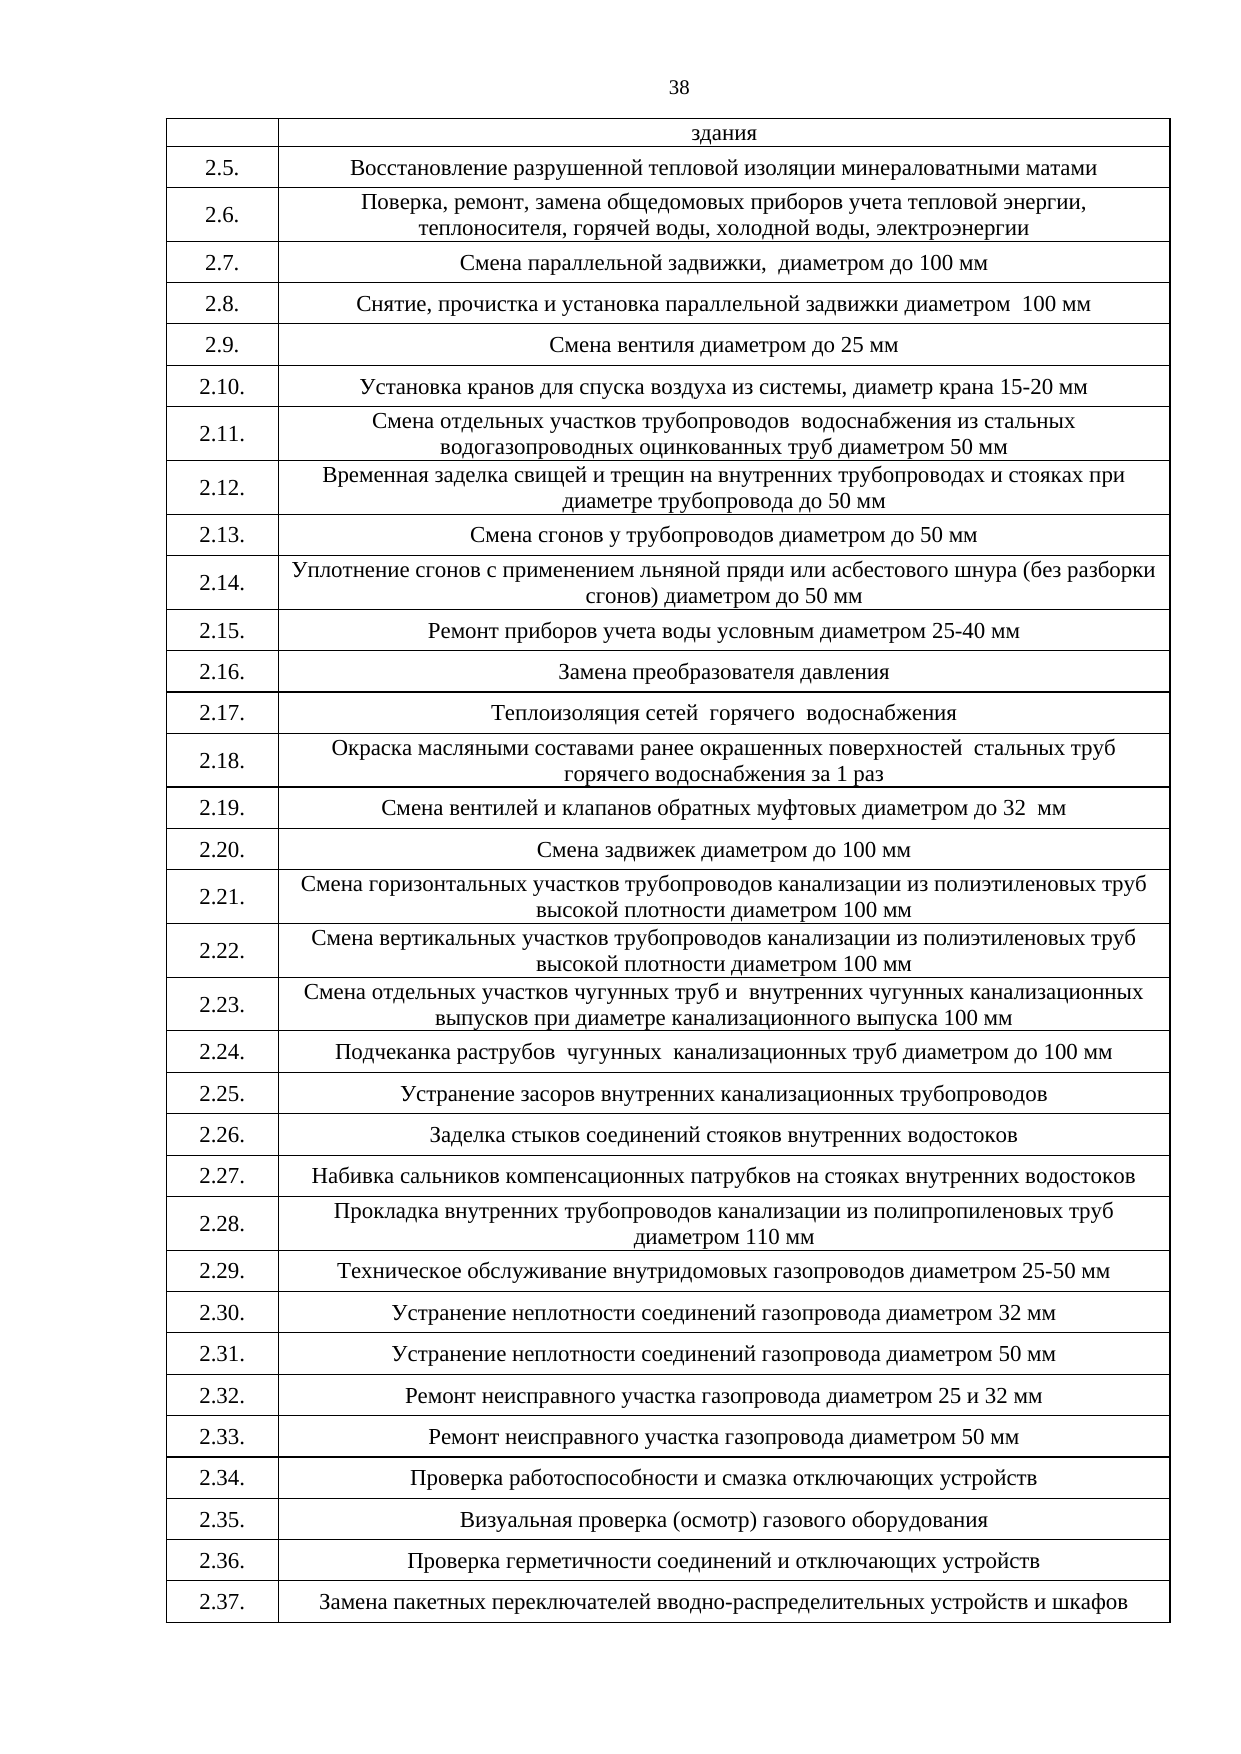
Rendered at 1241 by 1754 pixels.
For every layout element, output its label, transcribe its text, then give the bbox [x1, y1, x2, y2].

table_cell Смена отдельных участков трубопроводов водоснабжения из стальных водогазопроводных оцинкованных труб диаметром 50 мм [279, 407, 1169, 460]
table_cell Окраска масляными составами ранее окрашенных поверхностей стальных труб горячего водоснабжения за 1 раз [279, 734, 1169, 786]
table_cell 2.9. [167, 324, 278, 365]
table_cell 2.18. [167, 734, 278, 786]
table_cell 2.20. [167, 829, 278, 869]
table_cell Ремонт приборов учета воды условным диаметром 25-40 мм [279, 610, 1169, 650]
table_cell Смена параллельной задвижки, диаметром до 100 мм [279, 242, 1169, 282]
table_cell 2.6. [167, 188, 278, 241]
table_cell Проверка герметичности соединений и отключающих устройств [279, 1540, 1169, 1580]
table_cell 2.5. [167, 147, 278, 187]
table_cell 2.15. [167, 610, 278, 650]
table_cell Теплоизоляция сетей горячего водоснабжения [279, 693, 1169, 733]
table_cell 2.29. [167, 1251, 278, 1291]
table_cell 2.4. [167, 119, 278, 146]
table_cell 2.14. [167, 556, 278, 609]
table_cell Устранение неплотности соединений газопровода диаметром 32 мм [279, 1292, 1169, 1332]
table_cell Временная заделка свищей и трещин на внутренних трубопроводах и стояках при диаметре трубопровода до 50 мм [279, 461, 1169, 513]
table_cell 2.36. [167, 1540, 278, 1580]
table_cell 2.16. [167, 651, 278, 691]
table_cell 2.13. [167, 515, 278, 555]
table_cell 2.11. [167, 407, 278, 460]
table_cell 2.28. [167, 1197, 278, 1249]
table_cell 2.32. [167, 1375, 278, 1415]
table_cell Устранение засоров внутренних канализационных трубопроводов [279, 1073, 1169, 1113]
table_cell Визуальная проверка (осмотр) газового оборудования [279, 1499, 1169, 1539]
table_cell 2.7. [167, 242, 278, 282]
table_cell 2.10. [167, 366, 278, 406]
table_cell 2.33. [167, 1416, 278, 1456]
table_cell Смена задвижек диаметром до 100 мм [279, 829, 1169, 869]
table_cell Снятие, прочистка и установка параллельной задвижки диаметром 100 мм [279, 283, 1169, 323]
table_cell 2.26. [167, 1114, 278, 1154]
table_cell Смена вертикальных участков трубопроводов канализации из полиэтиленовых труб высокой плотности диаметром 100 мм [279, 924, 1169, 977]
table_cell 2.37. [167, 1581, 278, 1622]
table_cell 2.22. [167, 924, 278, 977]
table_cell Набивка сальников компенсационных патрубков на стояках внутренних водостоков [279, 1156, 1169, 1196]
table_cell 2.12. [167, 461, 278, 513]
table_cell Заделка стыков соединений стояков внутренних водостоков [279, 1114, 1169, 1154]
table_cell Поверка, ремонт, замена общедомовых приборов учета тепловой энергии, теплоносителя, горячей воды, холодной воды, электроэнергии [279, 188, 1169, 241]
table_cell Восстановление разрушенной тепловой изоляции минераловатными матами [279, 147, 1169, 187]
table_cell 2.17. [167, 693, 278, 733]
table_cell Устранение неплотности соединений газопровода диаметром 50 мм [279, 1333, 1169, 1374]
table_cell 2.34. [167, 1458, 278, 1498]
table_cell Смена вентиля диаметром до 25 мм [279, 324, 1169, 365]
table_cell 2.23. [167, 978, 278, 1030]
table_cell 2.35. [167, 1499, 278, 1539]
table_cell Установка кранов для спуска воздуха из системы, диаметр крана 15-20 мм [279, 366, 1169, 406]
table_cell 2.21. [167, 870, 278, 923]
table_cell Смена сгонов у трубопроводов диаметром до 50 мм [279, 515, 1169, 555]
table_cell Подчеканка раструбов чугунных канализационных труб диаметром до 100 мм [279, 1031, 1169, 1072]
table_cell 2.25. [167, 1073, 278, 1113]
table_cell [279, 119, 1169, 146]
table_cell Смена вентилей и клапанов обратных муфтовых диаметром до 32 мм [279, 788, 1169, 828]
table_cell Ремонт неисправного участка газопровода диаметром 50 мм [279, 1416, 1169, 1456]
table_cell Смена горизонтальных участков трубопроводов канализации из полиэтиленовых труб высокой плотности диаметром 100 мм [279, 870, 1169, 923]
table_cell Уплотнение сгонов с применением льняной пряди или асбестового шнура (без разборки сгонов) диаметром до 50 мм [279, 556, 1169, 609]
table_cell 2.24. [167, 1031, 278, 1072]
table_cell Смена отдельных участков чугунных труб и внутренних чугунных канализационных выпусков при диаметре канализационного выпуска 100 мм [279, 978, 1169, 1030]
table_cell Техническое обслуживание внутридомовых газопроводов диаметром 25-50 мм [279, 1251, 1169, 1291]
table_cell 2.31. [167, 1333, 278, 1374]
table_cell 2.30. [167, 1292, 278, 1332]
table_cell 2.19. [167, 788, 278, 828]
table_cell Замена преобразователя давления [279, 651, 1169, 691]
table_cell Прокладка внутренних трубопроводов канализации из полипропиленовых труб диаметром 110 мм [279, 1197, 1169, 1249]
table_cell Проверка работоспособности и смазка отключающих устройств [279, 1458, 1169, 1498]
table_cell Замена пакетных переключателей вводно-распределительных устройств и шкафов [279, 1581, 1169, 1622]
table_cell 2.27. [167, 1156, 278, 1196]
table_cell Ремонт неисправного участка газопровода диаметром 25 и 32 мм [279, 1375, 1169, 1415]
table_cell 2.8. [167, 283, 278, 323]
